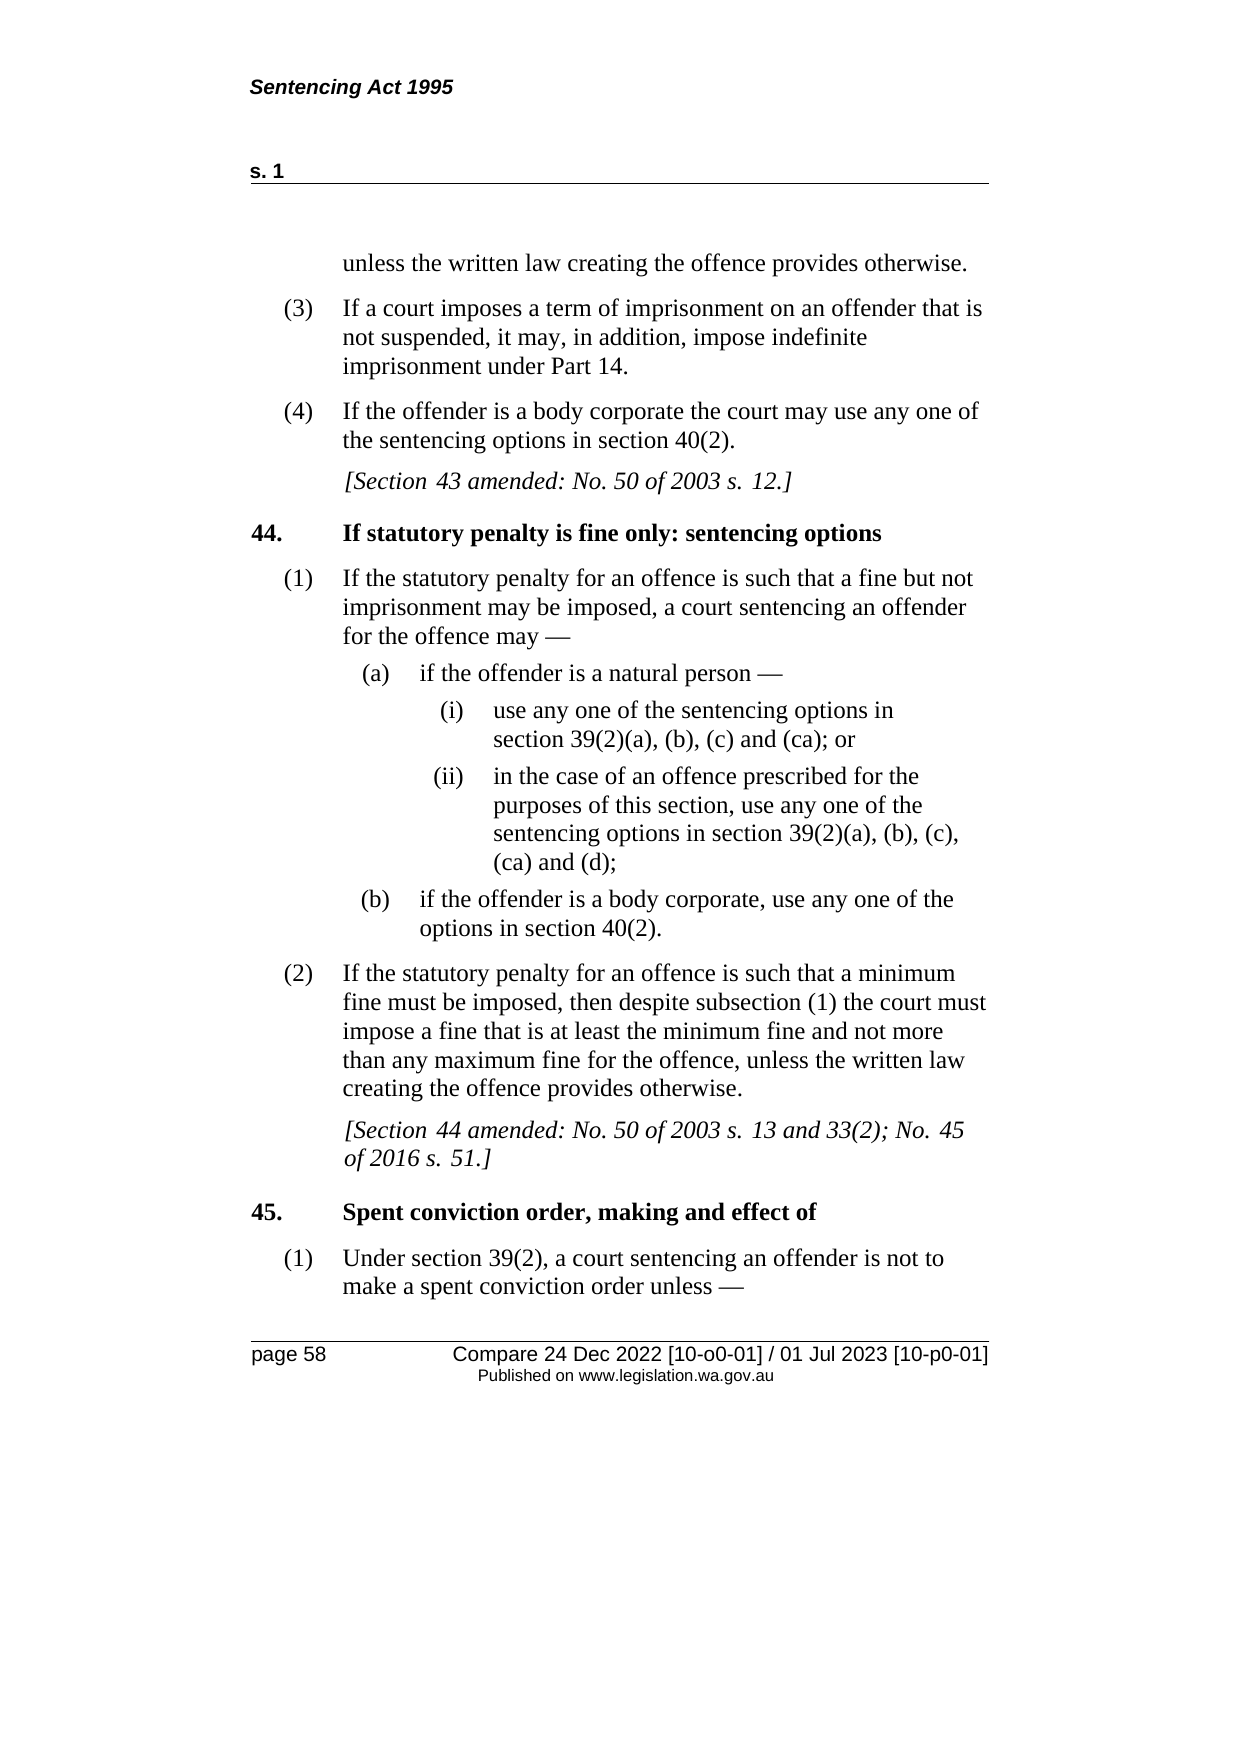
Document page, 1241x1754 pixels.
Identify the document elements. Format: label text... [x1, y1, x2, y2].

subtitle 45. Spent conviction order, making and effect of [251, 1197, 989, 1226]
text (4) If the offender is a body corporate the court may use any one of the sentencing options in section 40(2). [251, 396, 989, 454]
text (3) If a court imposes a term of imprisonment on an offender that is not suspended, it may, in addition, impose indefinite imprisonment under Part 14. [251, 293, 989, 380]
text (i) use any one of the sentencing options in section 39(2)(a), (b), (c) and (ca); or [251, 695, 989, 753]
text (1) If the statutory penalty for an offence is such that a fine but not imprisonment may be imposed, a court sentencing an offender for the offence may — [251, 563, 989, 650]
text (a) if the offender is a natural person — [251, 658, 989, 687]
text (b) if the offender is a body corporate, use any one of the options in section 40(2). [251, 884, 989, 942]
text (ii) in the case of an offence prescribed for the purposes of this section, use any one of the sentencing options in section 39(2)(a), (b), (c), (ca) and (d); [251, 761, 989, 876]
subtitle 44. If statutory penalty is fine only: sentencing options [251, 518, 989, 547]
text unless the written law creating the offence provides otherwise. [251, 248, 989, 277]
text (2) If the statutory penalty for an offence is such that a minimum fine must be imposed, then despite subsection (1) the court must impose a fine that is at least the minimum fine and not more than any maximum fine for the offence, unless the written law creating the offence provides otherwise. [251, 958, 989, 1102]
text [Section 44 amended: No. 50 of 2003 s. 13 and 33(2); No. 45 of 2016 s. 51.] [251, 1115, 989, 1172]
text (1) Under section 39(2), a court sentencing an offender is not to make a spent conviction order unless — [251, 1243, 989, 1300]
text [Section 43 amended: No. 50 of 2003 s. 12.] [251, 466, 989, 495]
